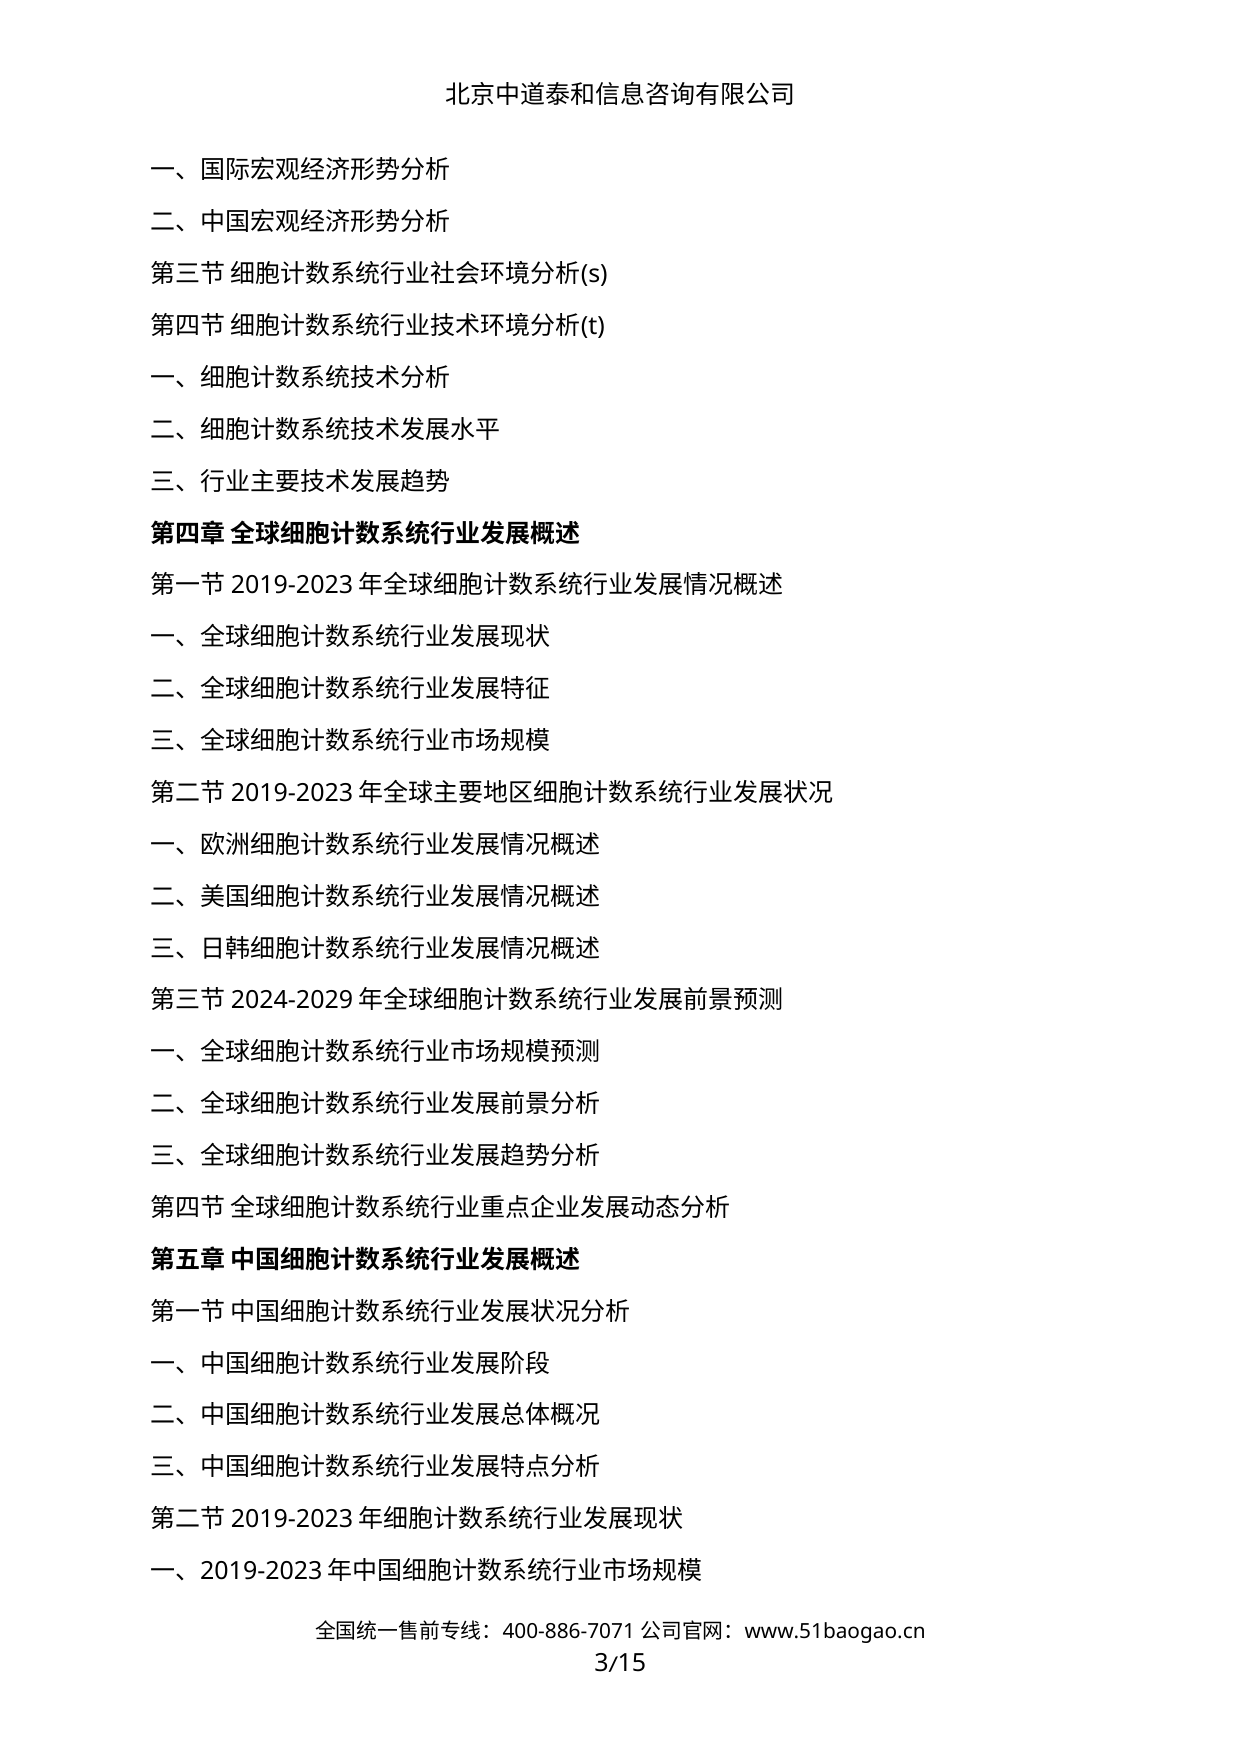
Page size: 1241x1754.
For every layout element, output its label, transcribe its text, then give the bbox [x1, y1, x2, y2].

text 第三节 细胞计数系统行业社会环境分析(s) [150, 254, 1090, 290]
text 一、国际宏观经济形势分析 [150, 150, 1090, 186]
text 一、欧洲细胞计数系统行业发展情况概述 [150, 824, 1090, 861]
text 一、细胞计数系统技术分析 [150, 357, 1090, 394]
text 二、细胞计数系统技术发展水平 [150, 409, 1090, 446]
text 三、日韩细胞计数系统行业发展情况概述 [150, 928, 1090, 964]
text 第二节 2019-2023年细胞计数系统行业发展现状 [150, 1499, 1090, 1535]
text 一、全球细胞计数系统行业发展现状 [150, 617, 1090, 653]
text 第一节 2019-2023年全球细胞计数系统行业发展情况概述 [150, 565, 1090, 601]
text 二、全球细胞计数系统行业发展前景分析 [150, 1084, 1090, 1120]
text 二、美国细胞计数系统行业发展情况概述 [150, 876, 1090, 912]
text 第一节 中国细胞计数系统行业发展状况分析 [150, 1291, 1090, 1327]
text 第二节 2019-2023年全球主要地区细胞计数系统行业发展状况 [150, 772, 1090, 809]
text 三、全球细胞计数系统行业市场规模 [150, 721, 1090, 757]
text 一、2019-2023年中国细胞计数系统行业市场规模 [150, 1551, 1090, 1587]
text 二、中国细胞计数系统行业发展总体概况 [150, 1395, 1090, 1431]
text 第五章 中国细胞计数系统行业发展概述 [150, 1239, 1090, 1276]
text 一、中国细胞计数系统行业发展阶段 [150, 1343, 1090, 1379]
text 第四章 全球细胞计数系统行业发展概述 [150, 513, 1090, 549]
text 三、全球细胞计数系统行业发展趋势分析 [150, 1136, 1090, 1172]
text 第四节 全球细胞计数系统行业重点企业发展动态分析 [150, 1187, 1090, 1224]
text 二、中国宏观经济形势分析 [150, 202, 1090, 238]
text 第三节 2024-2029年全球细胞计数系统行业发展前景预测 [150, 980, 1090, 1016]
text 三、行业主要技术发展趋势 [150, 461, 1090, 497]
text 三、中国细胞计数系统行业发展特点分析 [150, 1447, 1090, 1483]
text 第四节 细胞计数系统行业技术环境分析(t) [150, 306, 1090, 342]
text 二、全球细胞计数系统行业发展特征 [150, 669, 1090, 705]
text 一、全球细胞计数系统行业市场规模预测 [150, 1032, 1090, 1068]
